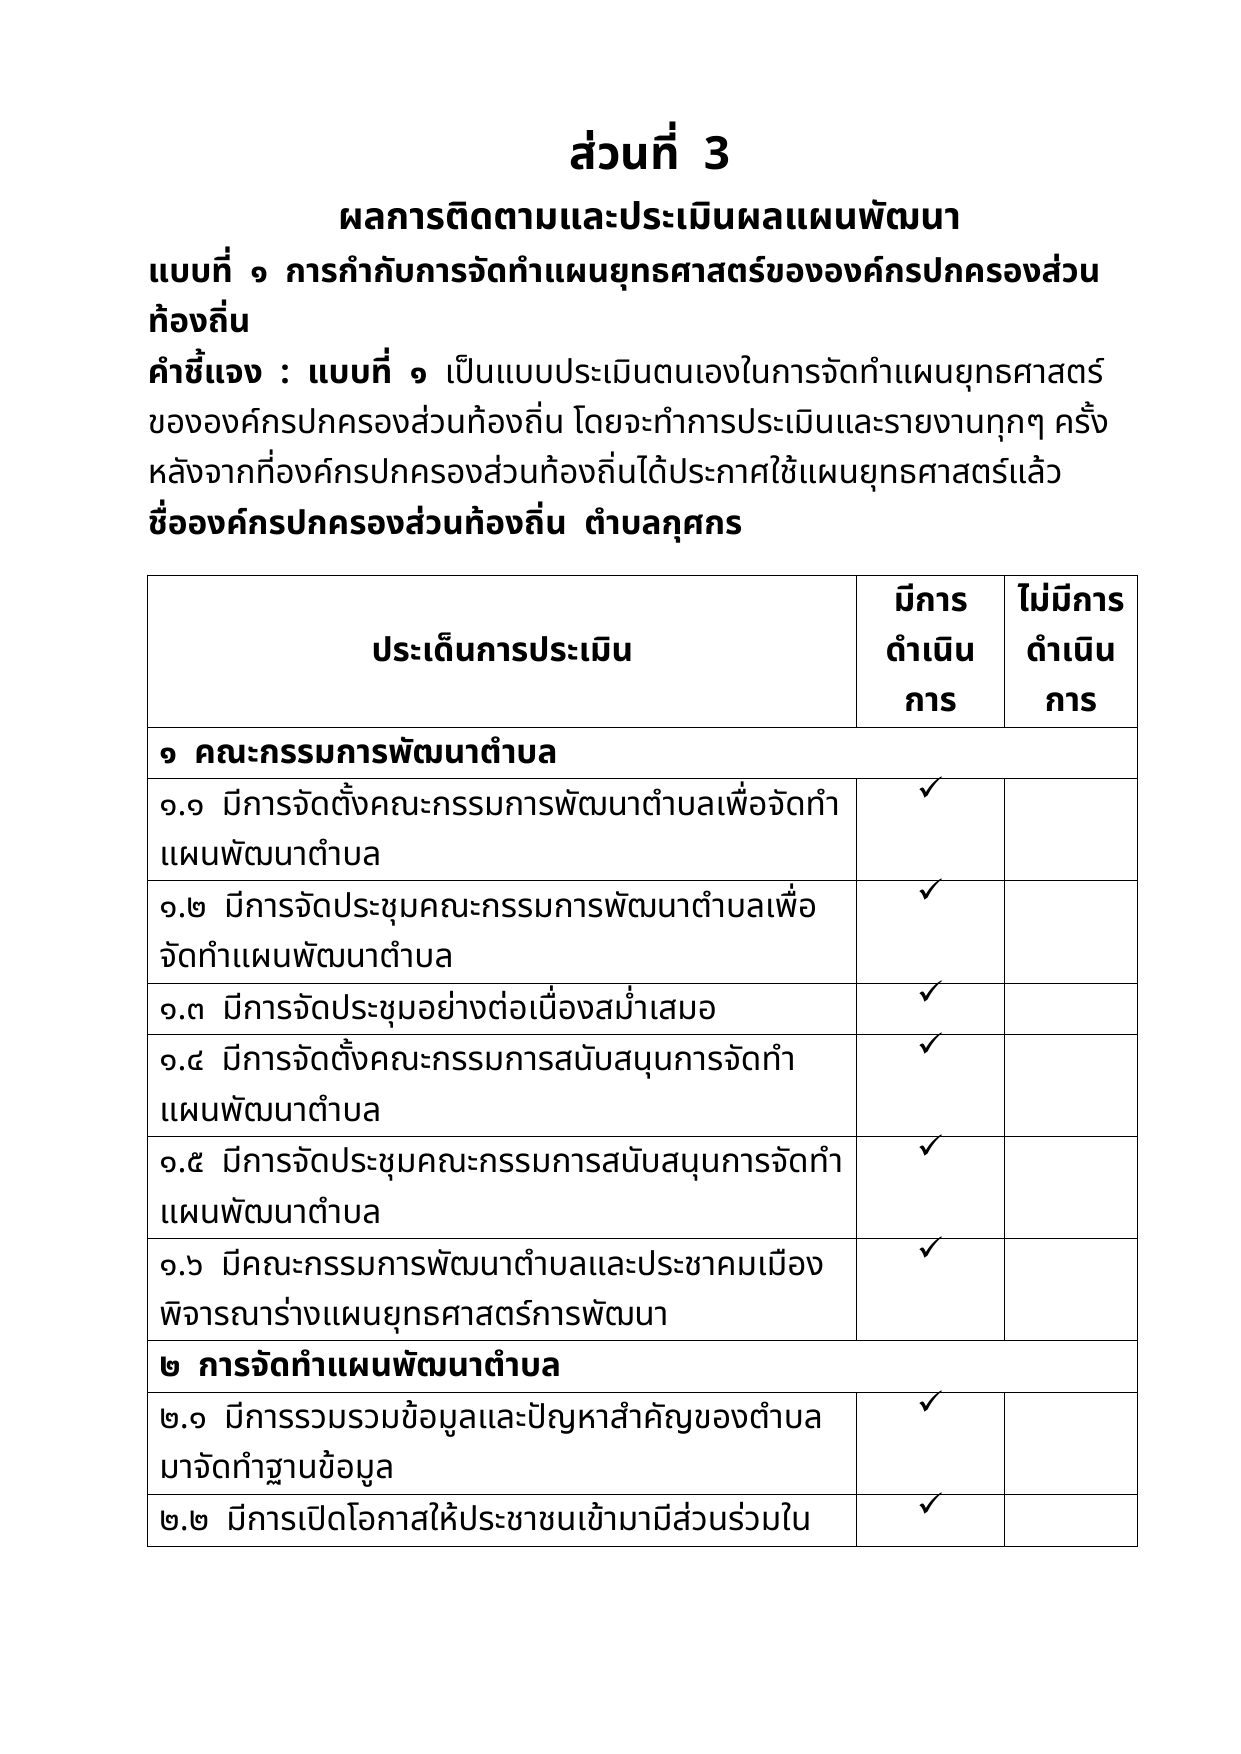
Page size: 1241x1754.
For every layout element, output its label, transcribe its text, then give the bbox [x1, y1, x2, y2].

text คำชี้แจง : แบบที่ ๑ เป็นแบบประเมินตนเองในการจัดทำแผนยุทธศาสตร์ขององค์กรปกครองส่วนท้องถิ่น โดยจะทำการประเมินและรายงานทุกๆ ครั้ง หลังจากที่องค์กรปกครองส่วนท้องถิ่นได้ประกาศใช้แผนยุทธศาสตร์แล้ว [148, 347, 1152, 499]
table_cell [1005, 1495, 1137, 1546]
table_cell [1005, 1393, 1137, 1494]
table_cell ๑.๑ มีการจัดตั้งคณะกรรมการพัฒนาตำบลเพื่อจัดทำแผนพัฒนาตำบล [148, 779, 856, 880]
table_cell ๒.๑ มีการรวมรวมข้อมูลและปัญหาสำคัญของตำบลมาจัดทำฐานข้อมูล [148, 1393, 856, 1494]
table_header ไม่มีการดำเนินการ [1005, 576, 1137, 727]
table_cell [148, 1495, 856, 1546]
table_cell [857, 1137, 1004, 1238]
table_cell [857, 1495, 1004, 1546]
table_cell [1005, 1035, 1137, 1136]
text ชื่อองค์กรปกครองส่วนท้องถิ่น ตำบลกุศกร [148, 499, 1152, 549]
table_cell [857, 984, 1004, 1034]
text ส่วนที่ 3 [148, 120, 1152, 190]
table_cell ๒ การจัดทำแผนพัฒนาตำบล [148, 1341, 1137, 1392]
table_cell ๑.๓ มีการจัดประชุมอย่างต่อเนื่องสม่ำเสมอ [148, 984, 856, 1034]
table_cell [857, 779, 1004, 880]
table_cell [1005, 881, 1137, 982]
table_header ประเด็นการประเมิน [148, 576, 856, 727]
table_cell ๑ คณะกรรมการพัฒนาตำบล [148, 728, 1137, 778]
table_cell ๑.๔ มีการจัดตั้งคณะกรรมการสนับสนุนการจัดทำแผนพัฒนาตำบล [148, 1035, 856, 1136]
table_header มีการดำเนินการ [857, 576, 1004, 727]
text แบบที่ ๑ การกำกับการจัดทำแผนยุทธศาสตร์ขององค์กรปกครองส่วนท้องถิ่น [148, 247, 1152, 347]
text ผลการติดตามและประเมินผลแผนพัฒนา [148, 190, 1152, 247]
table_cell [857, 1393, 1004, 1494]
table_cell ๑.๖ มีคณะกรรมการพัฒนาตำบลและประชาคมเมืองพิจารณาร่างแผนยุทธศาสตร์การพัฒนา [148, 1239, 856, 1340]
table_cell [1005, 1137, 1137, 1238]
table_cell ๑.๕ มีการจัดประชุมคณะกรรมการสนับสนุนการจัดทำแผนพัฒนาตำบล [148, 1137, 856, 1238]
table_cell [1005, 1239, 1137, 1340]
table_cell [857, 881, 1004, 982]
table_cell [1005, 984, 1137, 1034]
table_cell [1005, 779, 1137, 880]
table_cell [857, 1035, 1004, 1136]
table_cell ๑.๒ มีการจัดประชุมคณะกรรมการพัฒนาตำบลเพื่อจัดทำแผนพัฒนาตำบล [148, 881, 856, 982]
table_cell [857, 1239, 1004, 1340]
